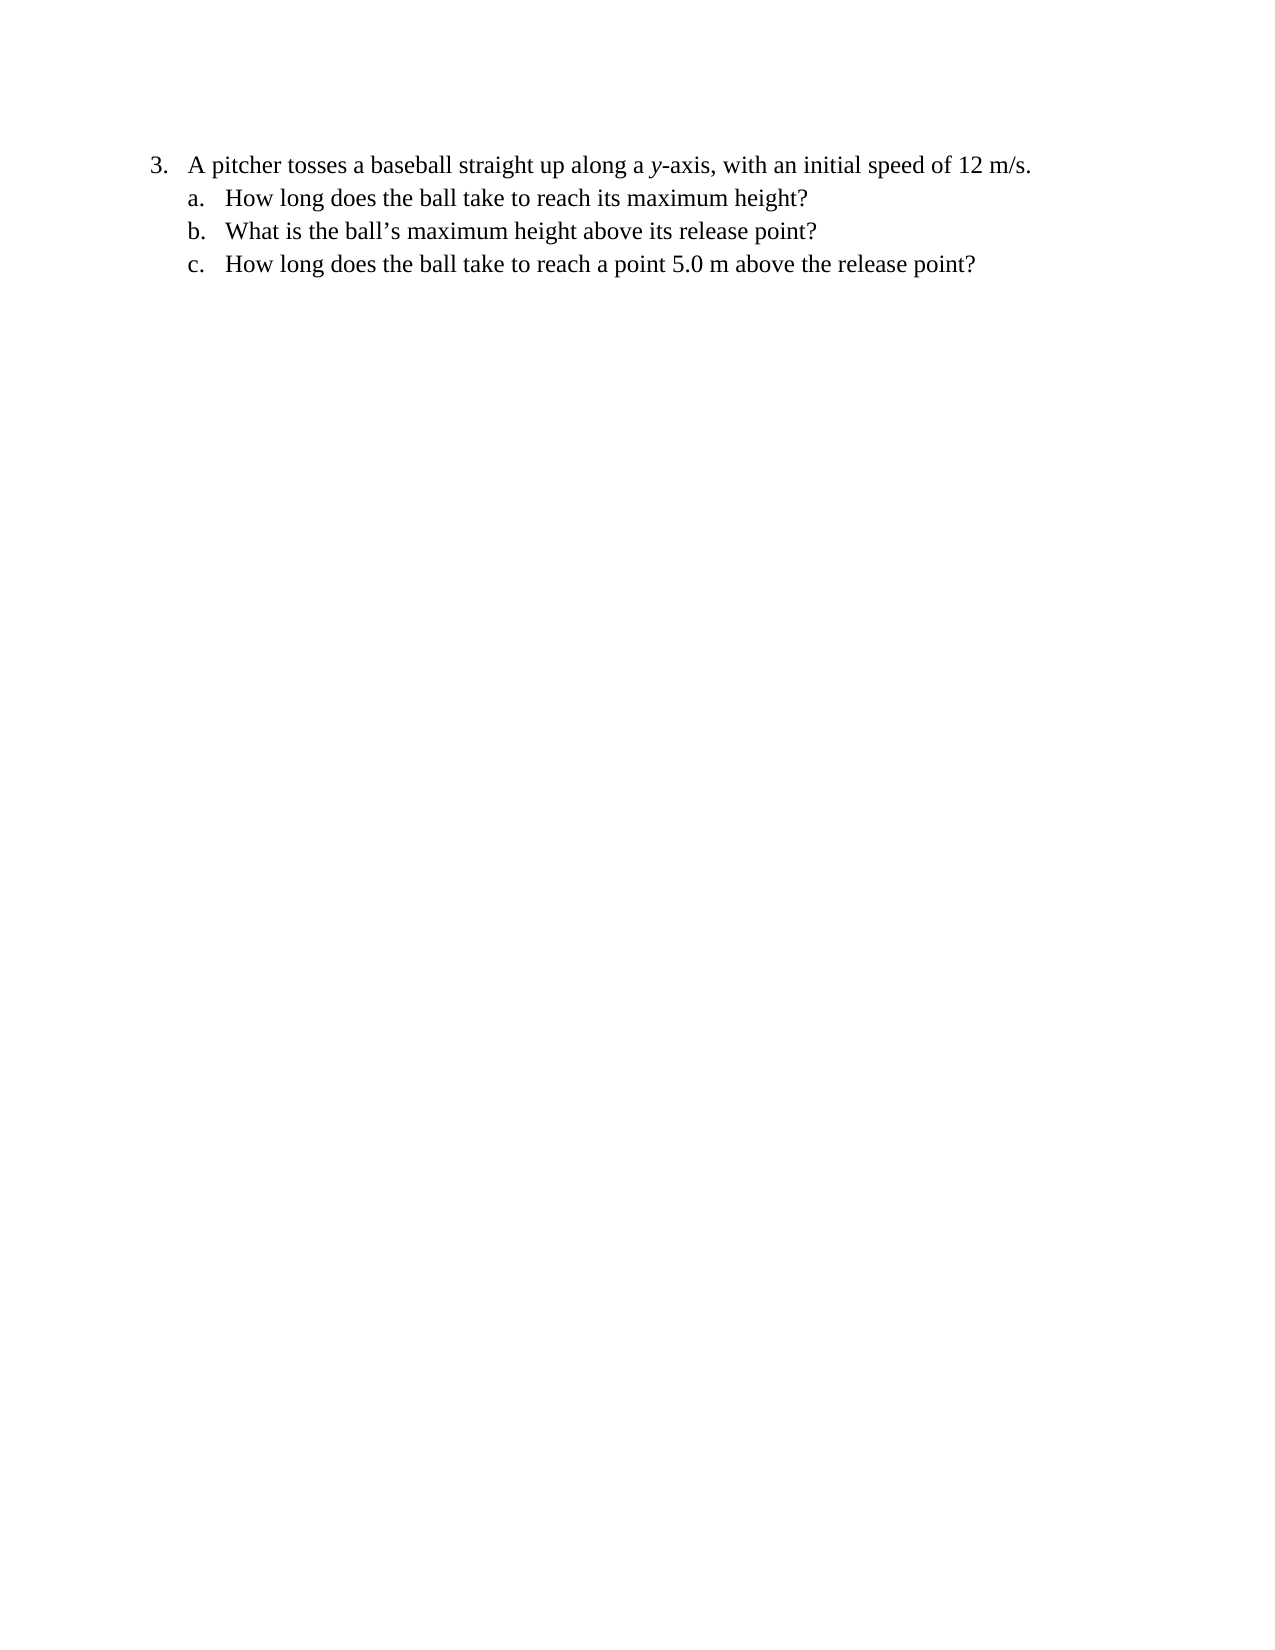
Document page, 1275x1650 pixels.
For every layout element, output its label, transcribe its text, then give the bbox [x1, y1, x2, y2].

list How long does the ball take to reach its maximum height? [187, 183, 1125, 212]
list How long does the ball take to reach a point 5.0 m above the release point? [187, 249, 1125, 278]
list What is the ball’s maximum height above its release point? [187, 216, 1125, 245]
list A pitcher tosses a baseball straight up along a y-axis, with an initial speed of 12 m/s. [150, 150, 1125, 179]
